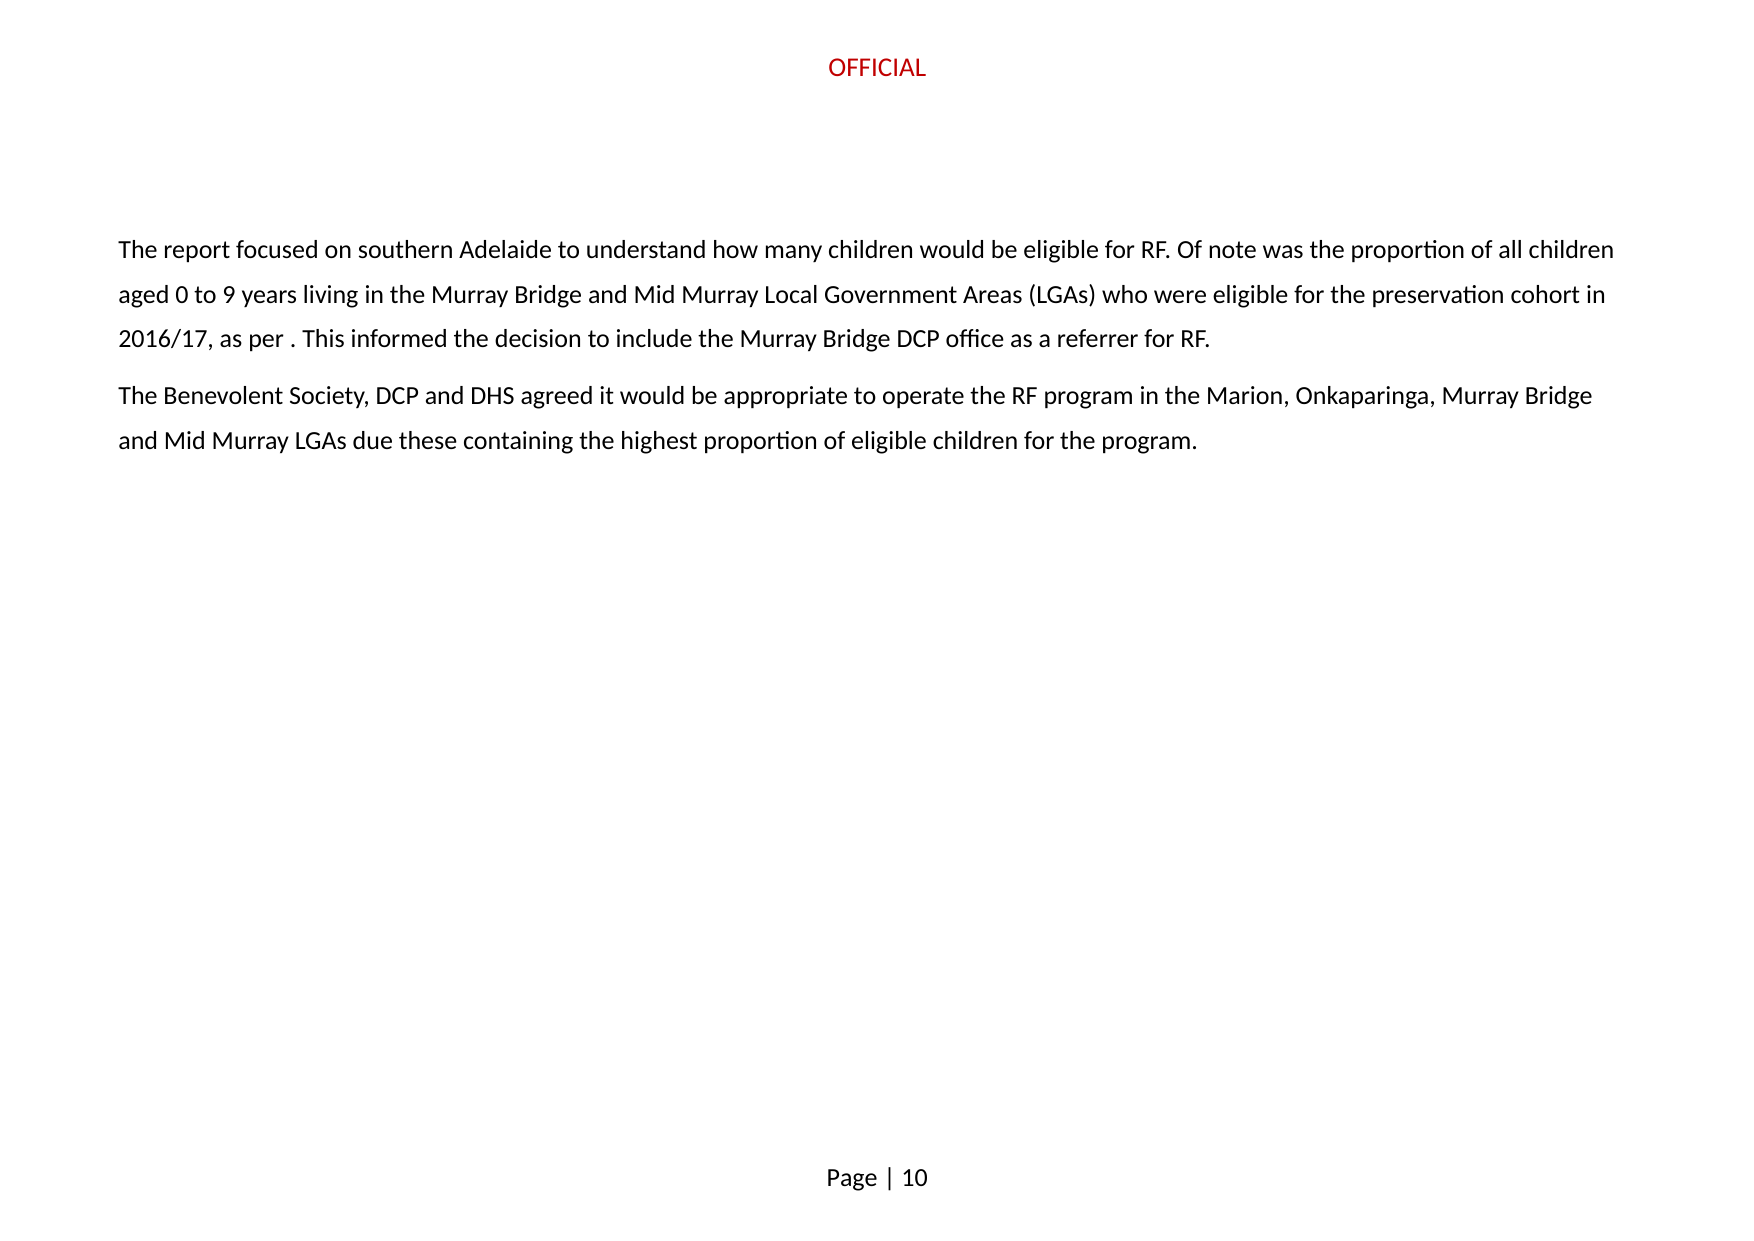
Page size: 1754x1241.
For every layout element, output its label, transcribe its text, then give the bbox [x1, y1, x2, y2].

text The report focused on southern Adelaide to understand how many children would be eligible for RF. Of note was the proportion of all children aged 0 to 9 years living in the Murray Bridge and Mid Murray Local Government Areas (LGAs) who were eligible for the preservation cohort in 2016/17, as per . This informed the decision to include the Murray Bridge DCP office as a referrer for RF. [118, 233, 1636, 354]
text The Benevolent Society, DCP and DHS agreed it would be appropriate to operate the RF program in the Marion, Onkaparinga, Murray Bridge and Mid Murray LGAs due these containing the highest proportion of eligible children for the program. [118, 379, 1636, 456]
